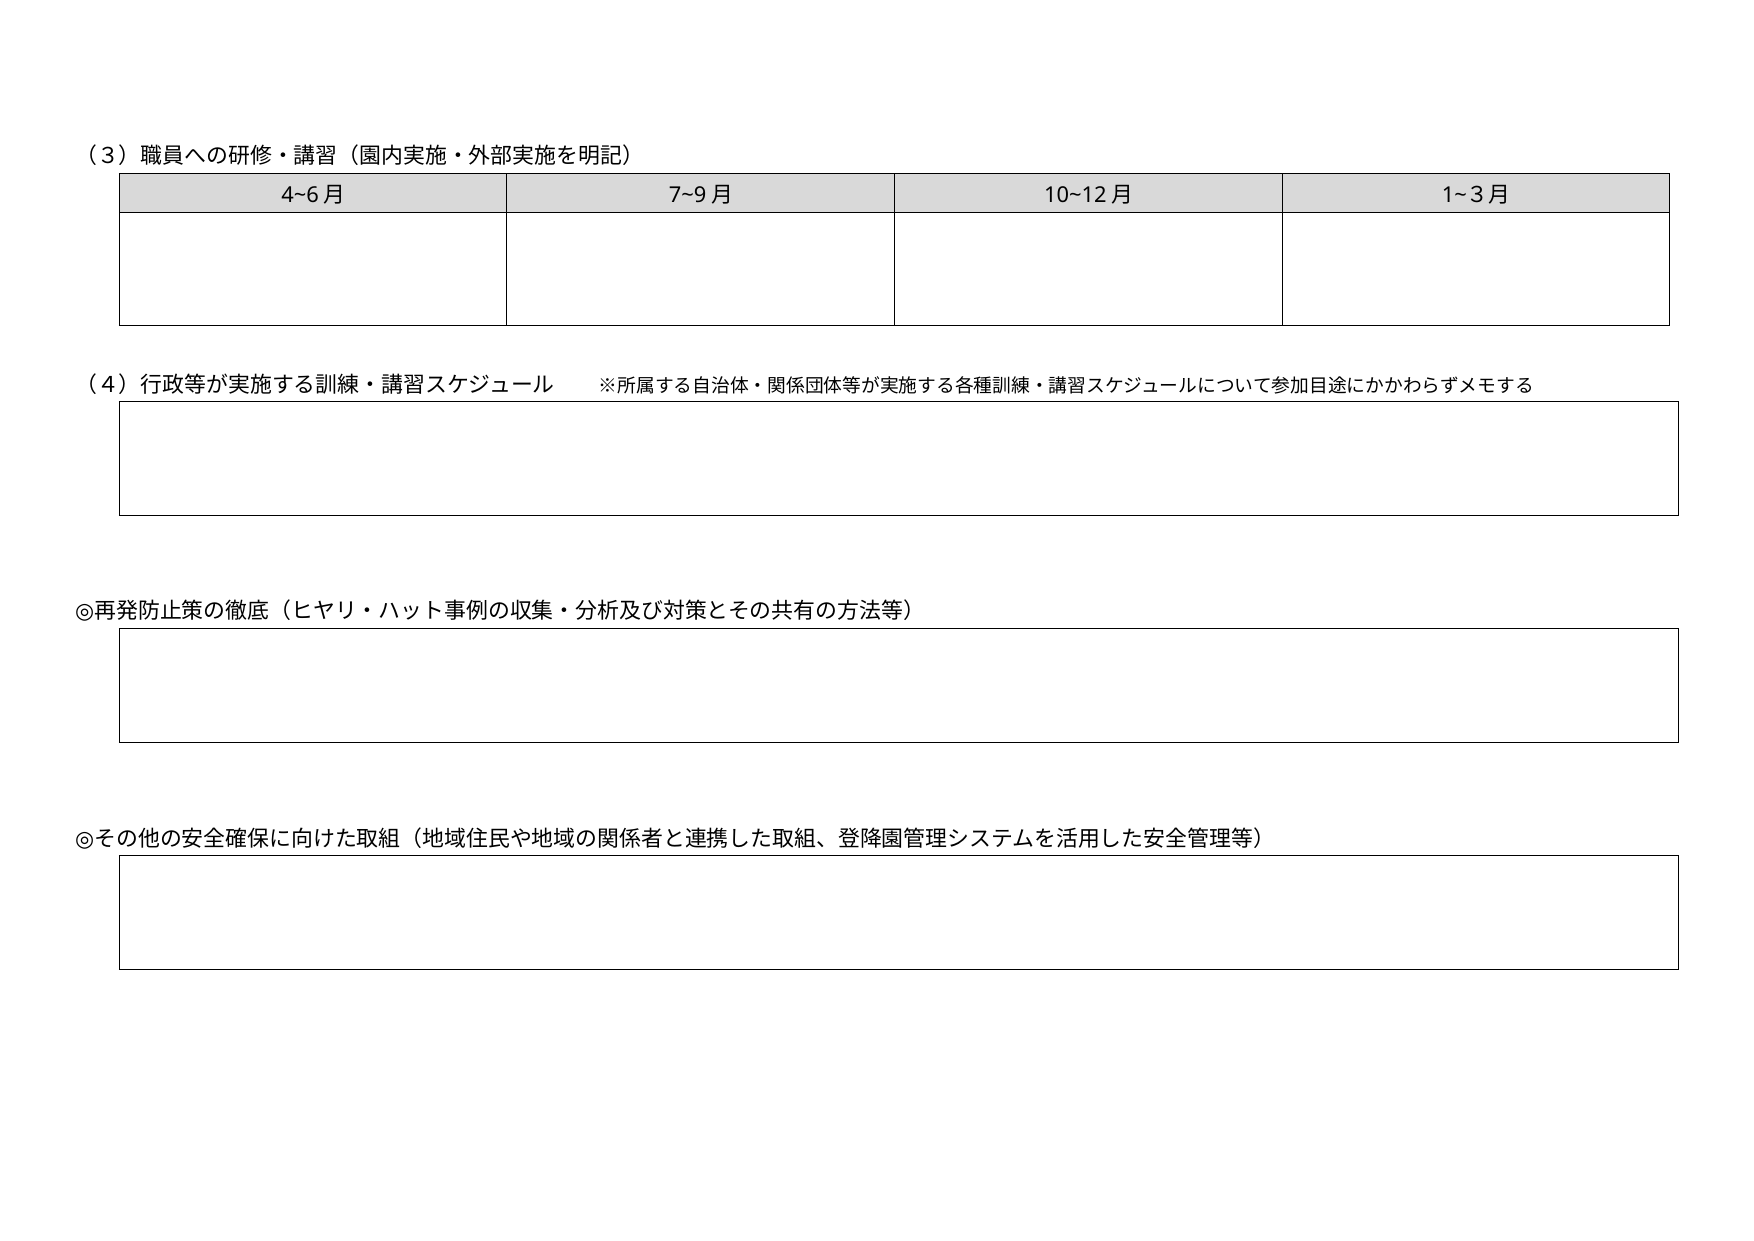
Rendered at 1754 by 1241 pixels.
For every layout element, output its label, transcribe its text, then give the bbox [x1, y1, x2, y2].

table_cell [895, 213, 1282, 325]
text ◎その他の安全確保に向けた取組（地域住民や地域の関係者と連携した取組、登降園管理システムを活用した安全管理等） [75, 818, 1679, 855]
table_header [120, 856, 1678, 969]
table_header 10~12月 [895, 174, 1282, 212]
text （３）職員への研修・講習（園内実施・外部実施を明記） [75, 136, 1679, 173]
table_cell [507, 213, 894, 325]
table_cell [1283, 213, 1669, 325]
table_header 4~6月 [120, 174, 506, 212]
table_header 1~３月 [1283, 174, 1669, 212]
table_header 7~9月 [507, 174, 894, 212]
table_header [120, 402, 1678, 515]
table_cell [120, 213, 506, 325]
table_header [120, 629, 1678, 742]
text （４）行政等が実施する訓練・講習スケジュール ※所属する自治体・関係団体等が実施する各種訓練・講習スケジュールについて参加目途にかかわらずメモする [75, 364, 1679, 401]
text ◎再発防止策の徹底（ヒヤリ・ハット事例の収集・分析及び対策とその共有の方法等） [75, 591, 1679, 628]
